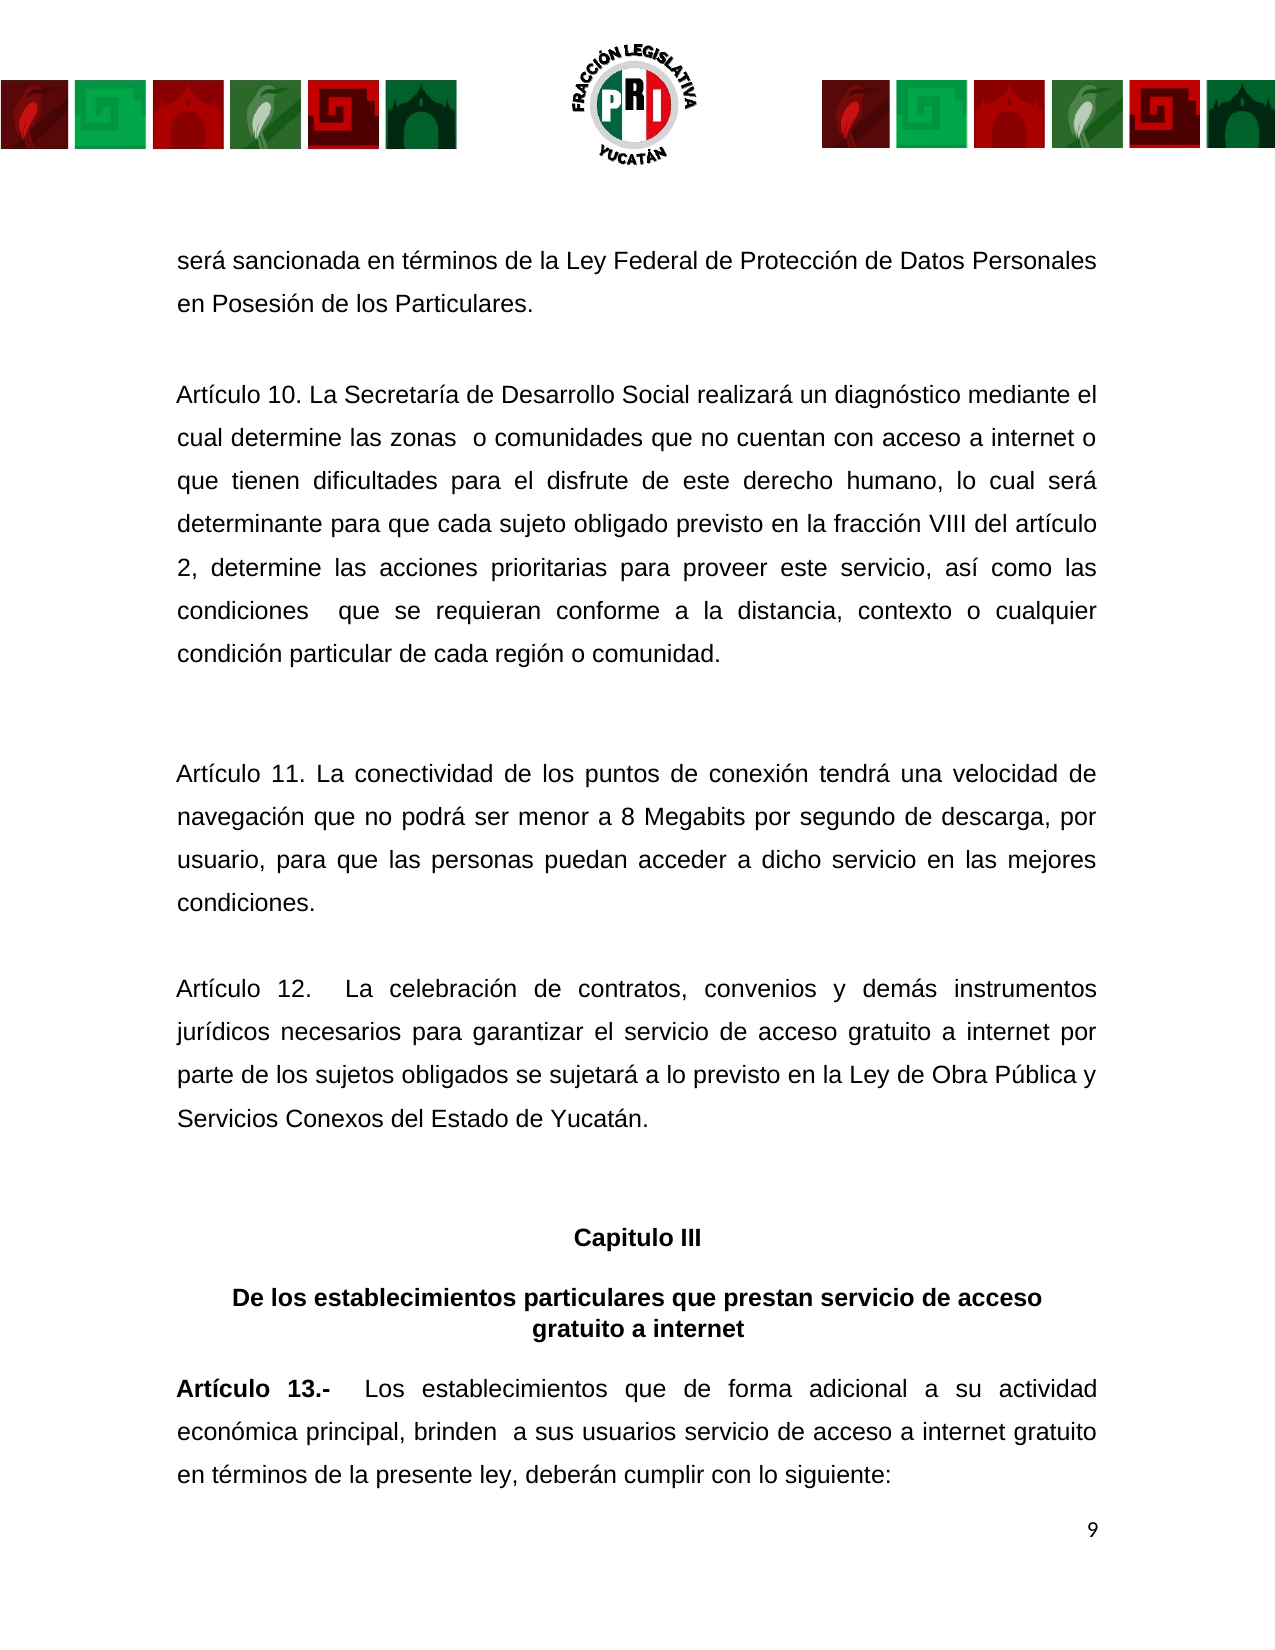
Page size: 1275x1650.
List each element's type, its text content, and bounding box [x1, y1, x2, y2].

text Artículo 13.- Los establecimientos que de forma adicional a su actividad económica principal, brinden a sus usuarios servicio de acceso a internet gratuito en términos de la presente ley, deberán cumplir con lo siguiente: [176, 1374, 1099, 1489]
subtitle De los establecimientos particulares que prestan servicio de acceso gratuito a internet [196, 1283, 1079, 1343]
text Capitulo III [196, 1223, 1079, 1252]
picture [0, 80, 462, 158]
text Artículo 11. La conectividad de los puntos de conexión tendrá una velocidad de navegación que no podrá ser menor a 8 Megabits por segundo de descarga, por usuario, para que las personas puedan acceder a dicho servicio en las mejores condiciones. [176, 759, 1099, 917]
picture [551, 20, 718, 188]
text Artículo 12. La celebración de contratos, convenios y demás instrumentos jurídicos necesarios para garantizar el servicio de acceso gratuito a internet por parte de los sujetos obligados se sujetará a lo previsto en la Ley de Obra Pública y Servicios Conexos del Estado de Yucatán. [176, 974, 1099, 1132]
text Artículo 10. La Secretaría de Desarrollo Social realizará un diagnóstico mediante el cual determine las zonas o comunidades que no cuentan con acceso a internet o que tienen dificultades para el disfrute de este derecho humano, lo cual será determinante para que cada sujeto obligado previsto en la fracción VIII del artículo 2, determine las acciones prioritarias para proveer este servicio, así como las condiciones que se requieran conforme a la distancia, contexto o cualquier condición particular de cada región o comunidad. [176, 380, 1099, 668]
picture [821, 78, 1275, 157]
